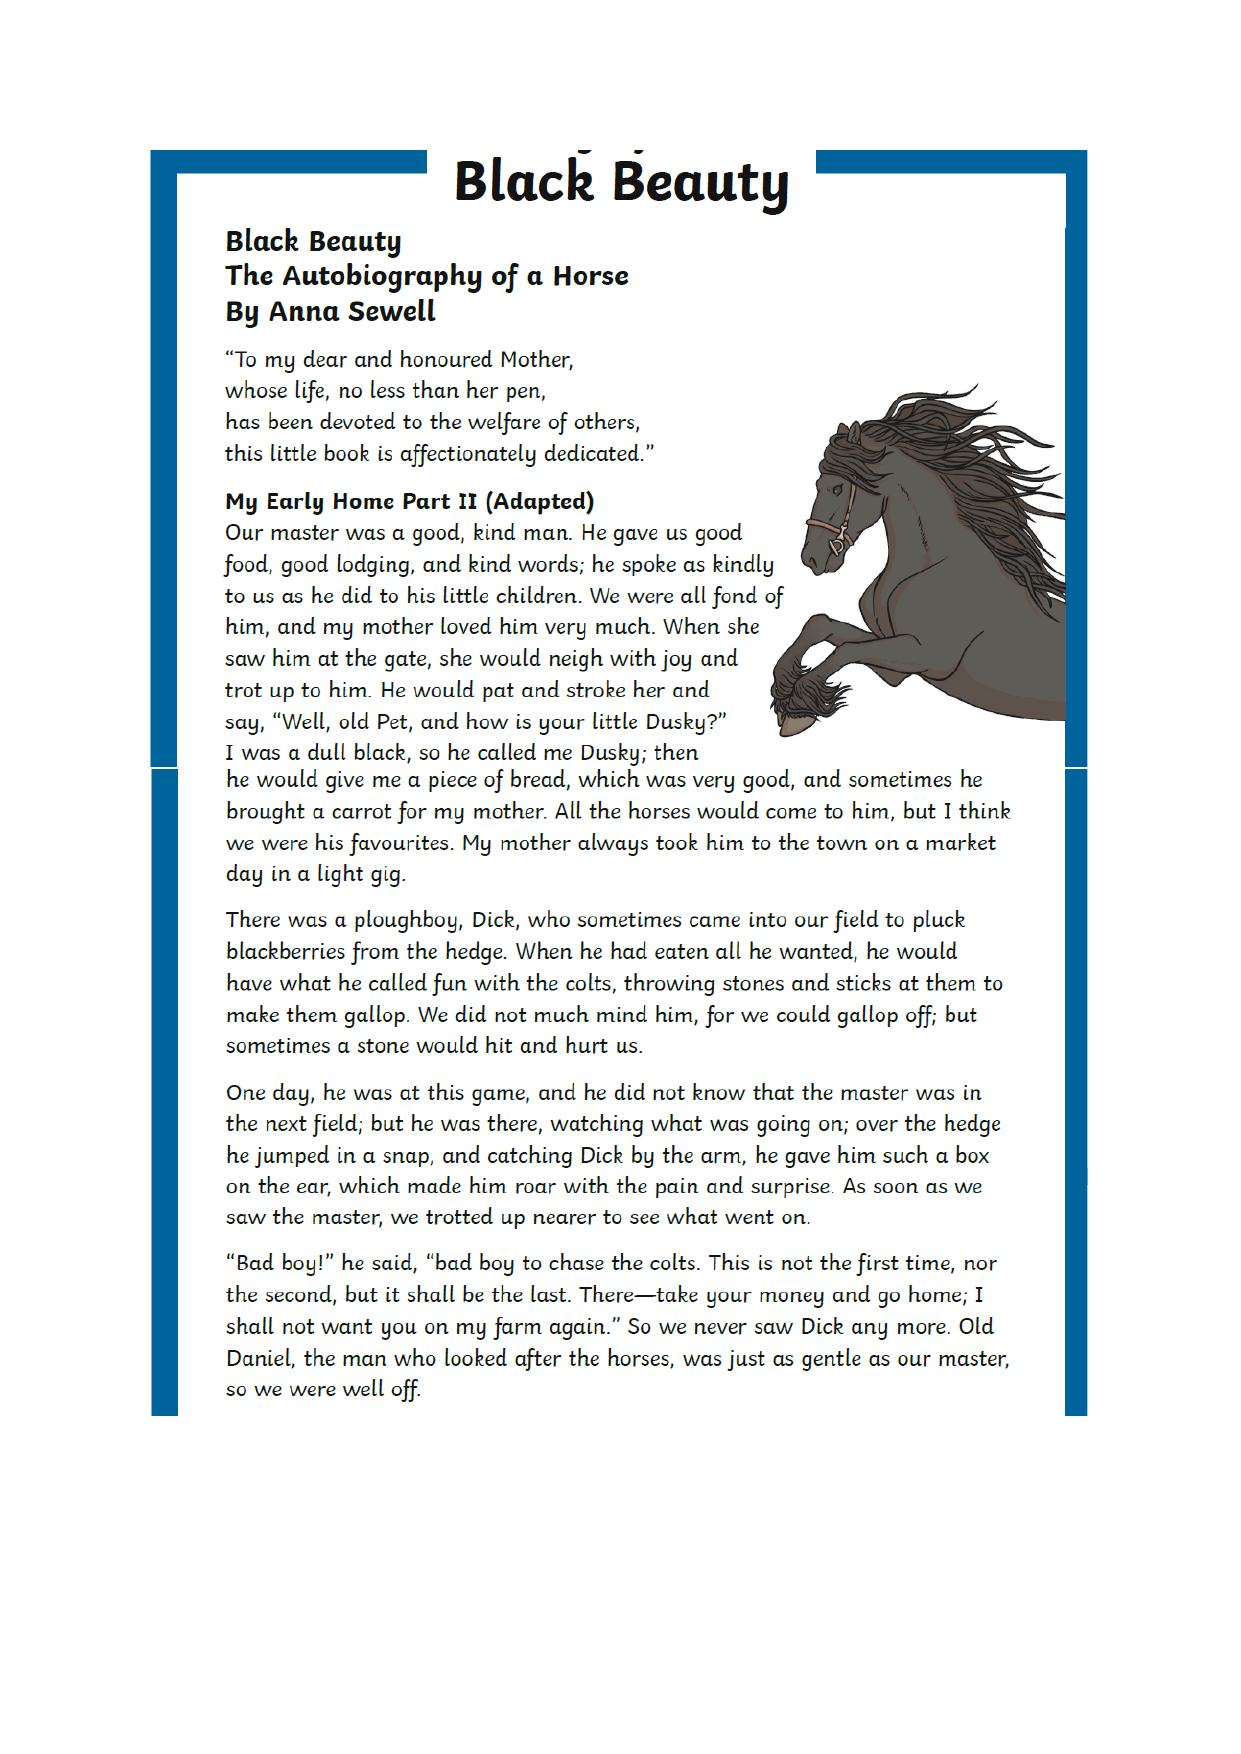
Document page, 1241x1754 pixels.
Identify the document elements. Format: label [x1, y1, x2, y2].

picture [150, 769, 1087, 1416]
picture [150, 150, 1087, 766]
